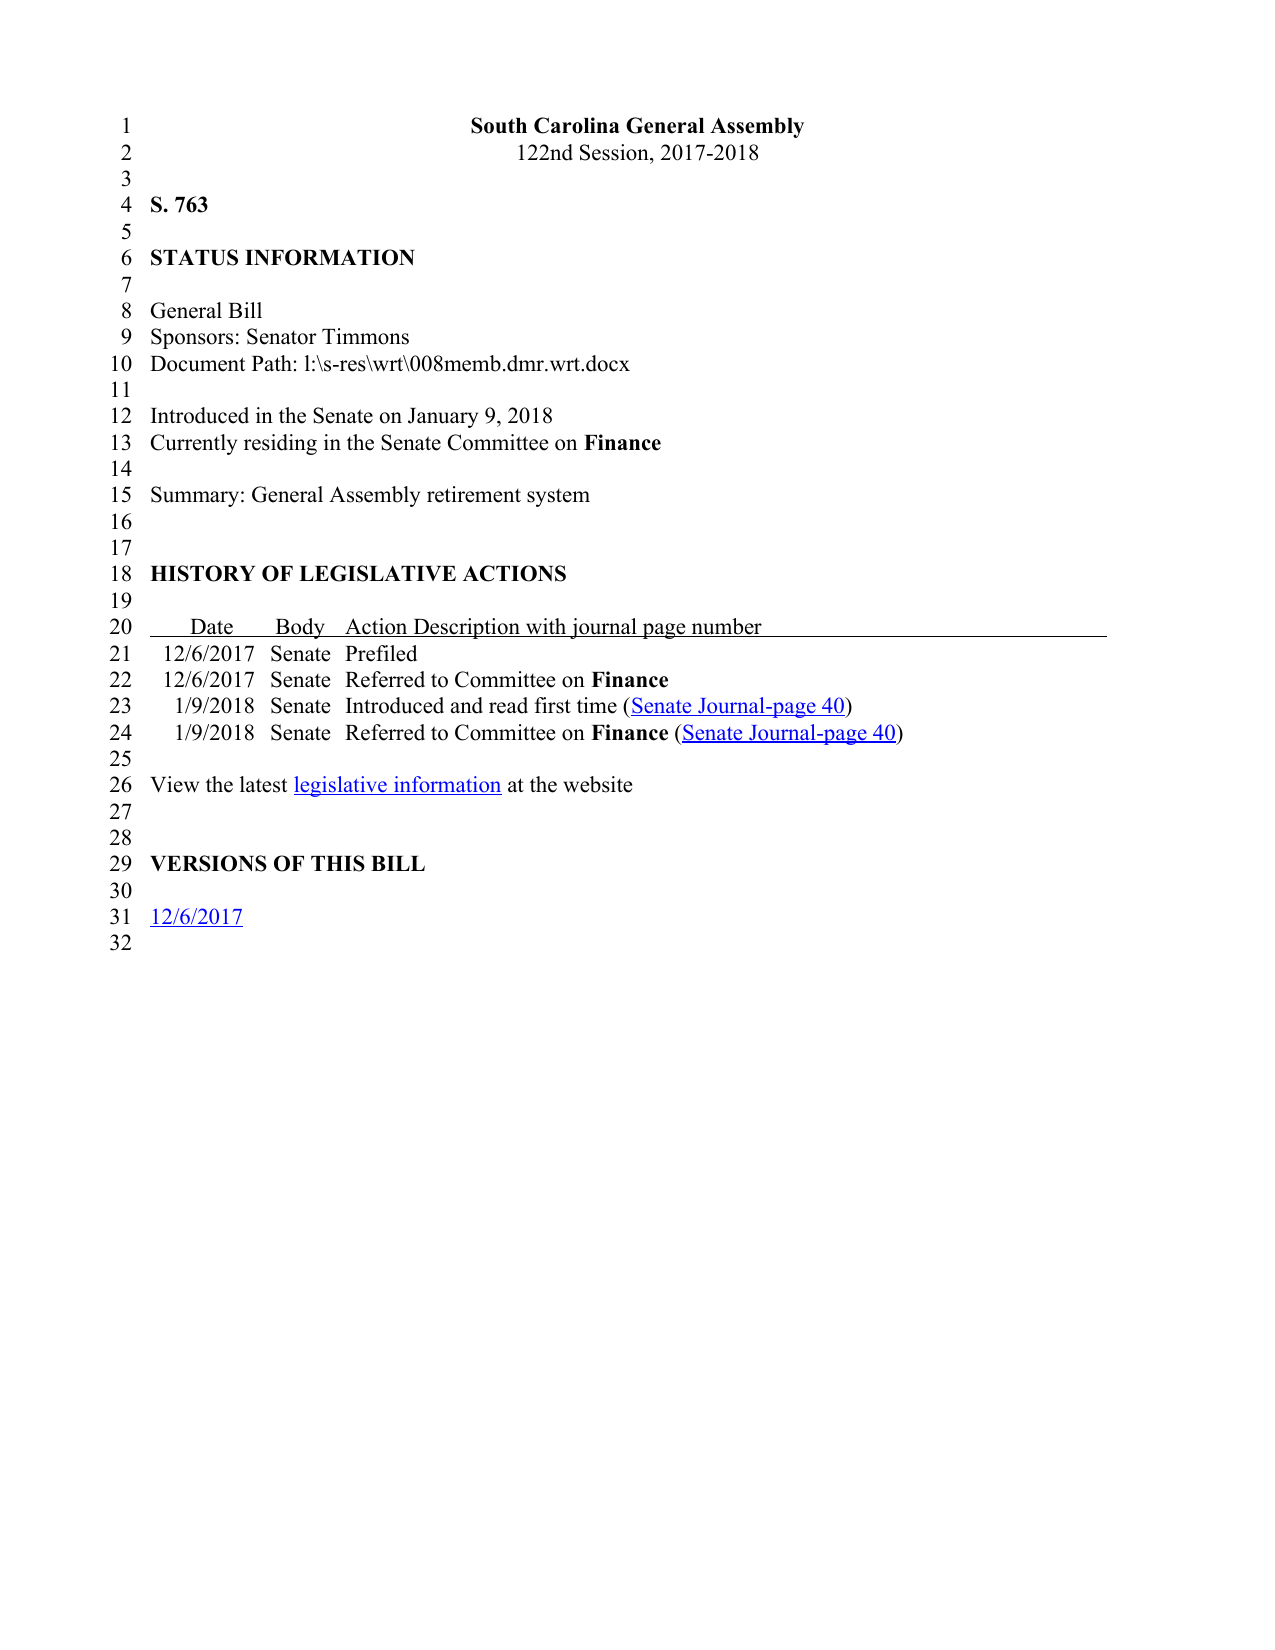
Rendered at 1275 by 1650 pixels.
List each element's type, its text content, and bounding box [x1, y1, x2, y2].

text S. 763 [150, 192, 1125, 218]
text South Carolina General Assembly [150, 112, 1125, 139]
text STATUS INFORMATION [150, 244, 1125, 271]
text General Bill [150, 297, 1125, 323]
text HISTORY OF LEGISLATIVE ACTIONS [150, 561, 1125, 587]
text View the latest legislative information at the website [150, 771, 1125, 798]
text 1/9/2018 Senate Introduced and read first time (Senate Journal-page 40) [150, 692, 1125, 719]
text Introduced in the Senate on January 9, 2018 [150, 402, 1125, 429]
text 1/9/2018 Senate Referred to Committee on Finance (Senate Journal-page 40) [150, 719, 1125, 745]
text Currently residing in the Senate Committee on Finance [150, 429, 1125, 455]
text 12/6/2017 Senate Referred to Committee on Finance [150, 666, 1125, 692]
text Sponsors: Senator Timmons [150, 323, 1125, 350]
text Summary: General Assembly retirement system [150, 481, 1125, 508]
text 12/6/2017 [150, 903, 1125, 929]
text Document Path: l:\s-res\wrt\008memb.dmr.wrt.docx [150, 350, 1125, 376]
text VERSIONS OF THIS BILL [150, 850, 1125, 877]
text 12/6/2017 Senate Prefiled [150, 639, 1125, 666]
text 122nd Session, 2017-2018 [150, 139, 1125, 165]
text Date Body Action Description with journal page number [150, 613, 1125, 639]
